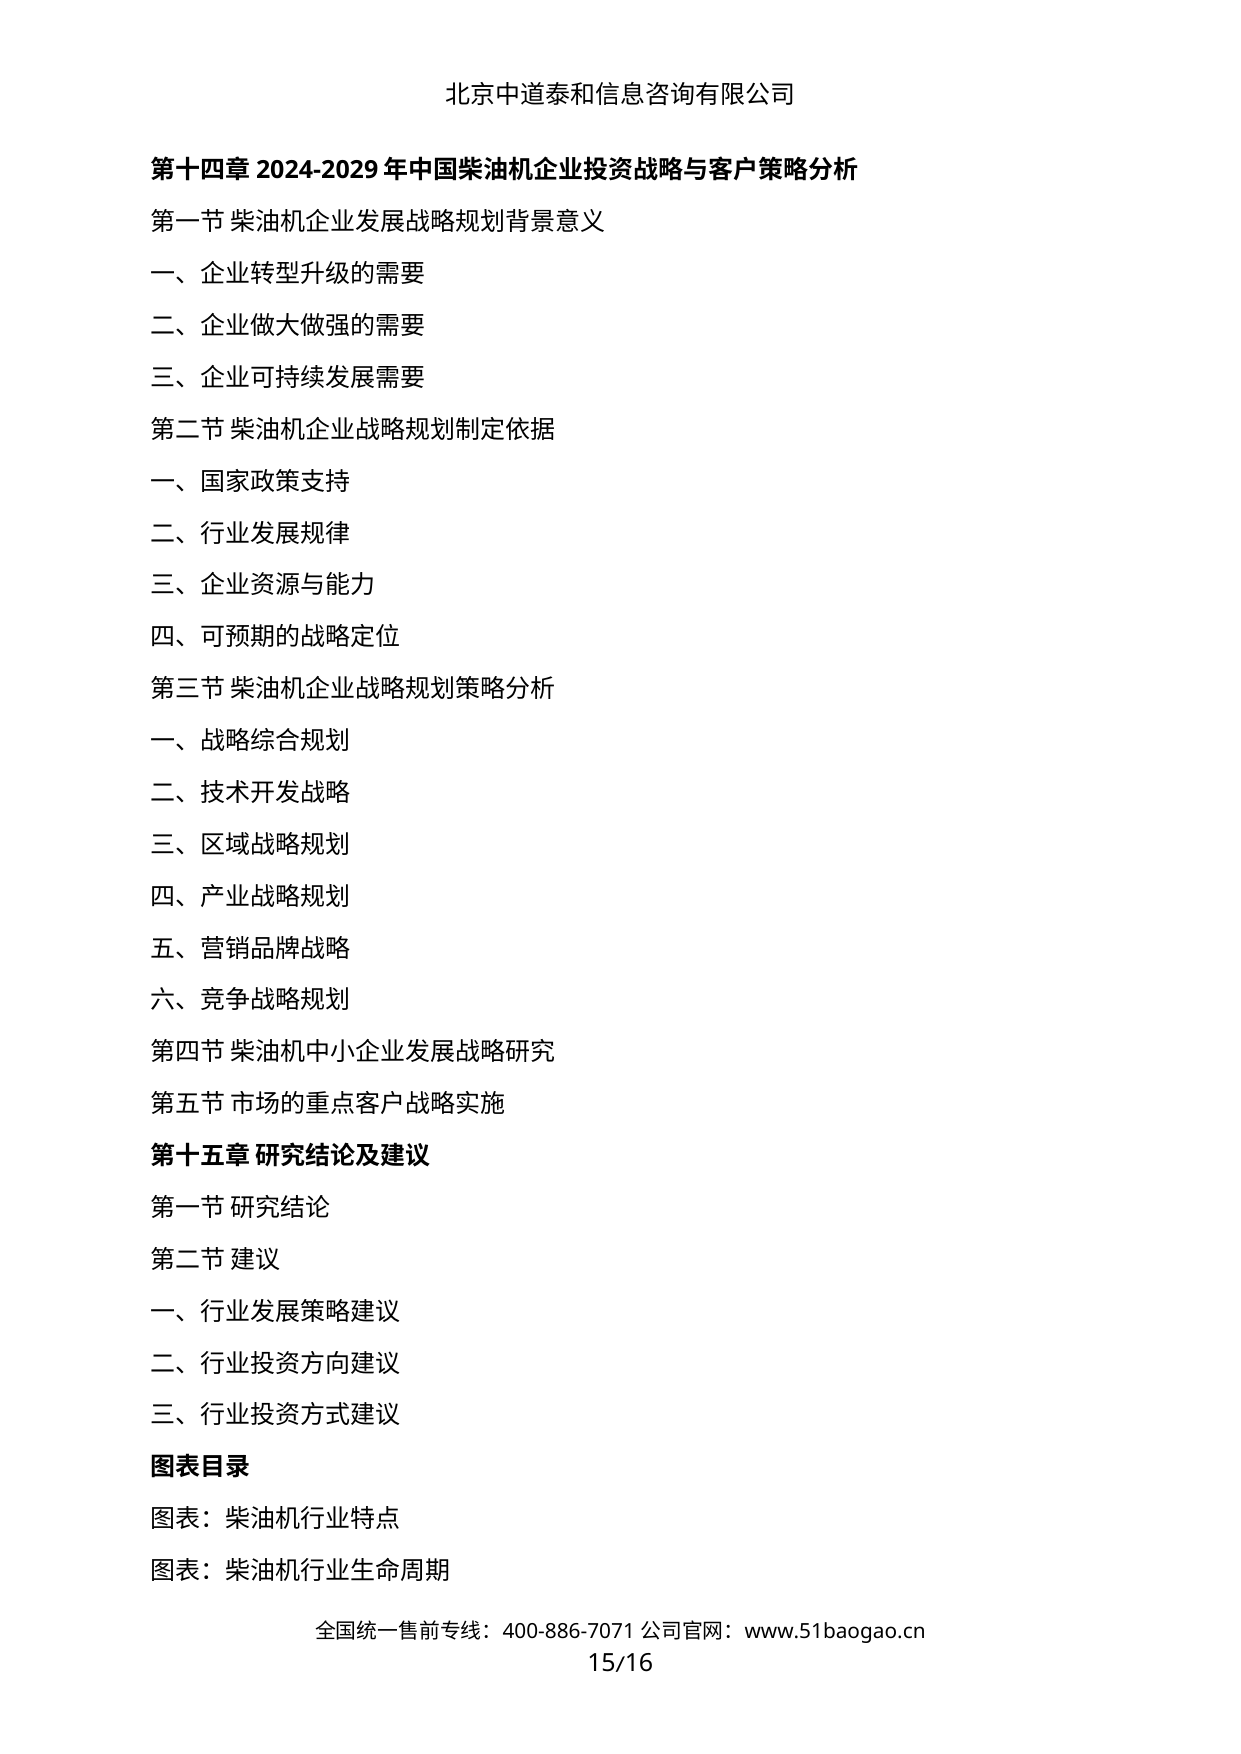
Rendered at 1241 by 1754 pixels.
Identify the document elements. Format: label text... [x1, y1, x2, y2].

text 图表目录 [150, 1447, 1090, 1483]
text 第一节 柴油机企业发展战略规划背景意义 [150, 202, 1090, 238]
text 第四节 柴油机中小企业发展战略研究 [150, 1032, 1090, 1068]
text 二、行业投资方向建议 [150, 1343, 1090, 1379]
text 一、战略综合规划 [150, 721, 1090, 757]
text 三、企业资源与能力 [150, 565, 1090, 601]
text 第五节 市场的重点客户战略实施 [150, 1084, 1090, 1120]
text 二、技术开发战略 [150, 772, 1090, 809]
text 二、企业做大做强的需要 [150, 306, 1090, 342]
text 四、可预期的战略定位 [150, 617, 1090, 653]
text 图表：柴油机行业生命周期 [150, 1551, 1090, 1587]
text 第一节 研究结论 [150, 1187, 1090, 1224]
text 第二节 建议 [150, 1239, 1090, 1276]
text 一、行业发展策略建议 [150, 1291, 1090, 1327]
text 三、行业投资方式建议 [150, 1395, 1090, 1431]
text 第十五章 研究结论及建议 [150, 1136, 1090, 1172]
text 第十四章 2024-2029年中国柴油机企业投资战略与客户策略分析 [150, 150, 1090, 186]
text 第二节 柴油机企业战略规划制定依据 [150, 409, 1090, 446]
text 图表：柴油机行业特点 [150, 1499, 1090, 1535]
text 三、企业可持续发展需要 [150, 357, 1090, 394]
text 一、国家政策支持 [150, 461, 1090, 497]
text 一、企业转型升级的需要 [150, 254, 1090, 290]
text 五、营销品牌战略 [150, 928, 1090, 964]
text 六、竞争战略规划 [150, 980, 1090, 1016]
text 二、行业发展规律 [150, 513, 1090, 549]
text 四、产业战略规划 [150, 876, 1090, 912]
text 第三节 柴油机企业战略规划策略分析 [150, 669, 1090, 705]
text 三、区域战略规划 [150, 824, 1090, 861]
